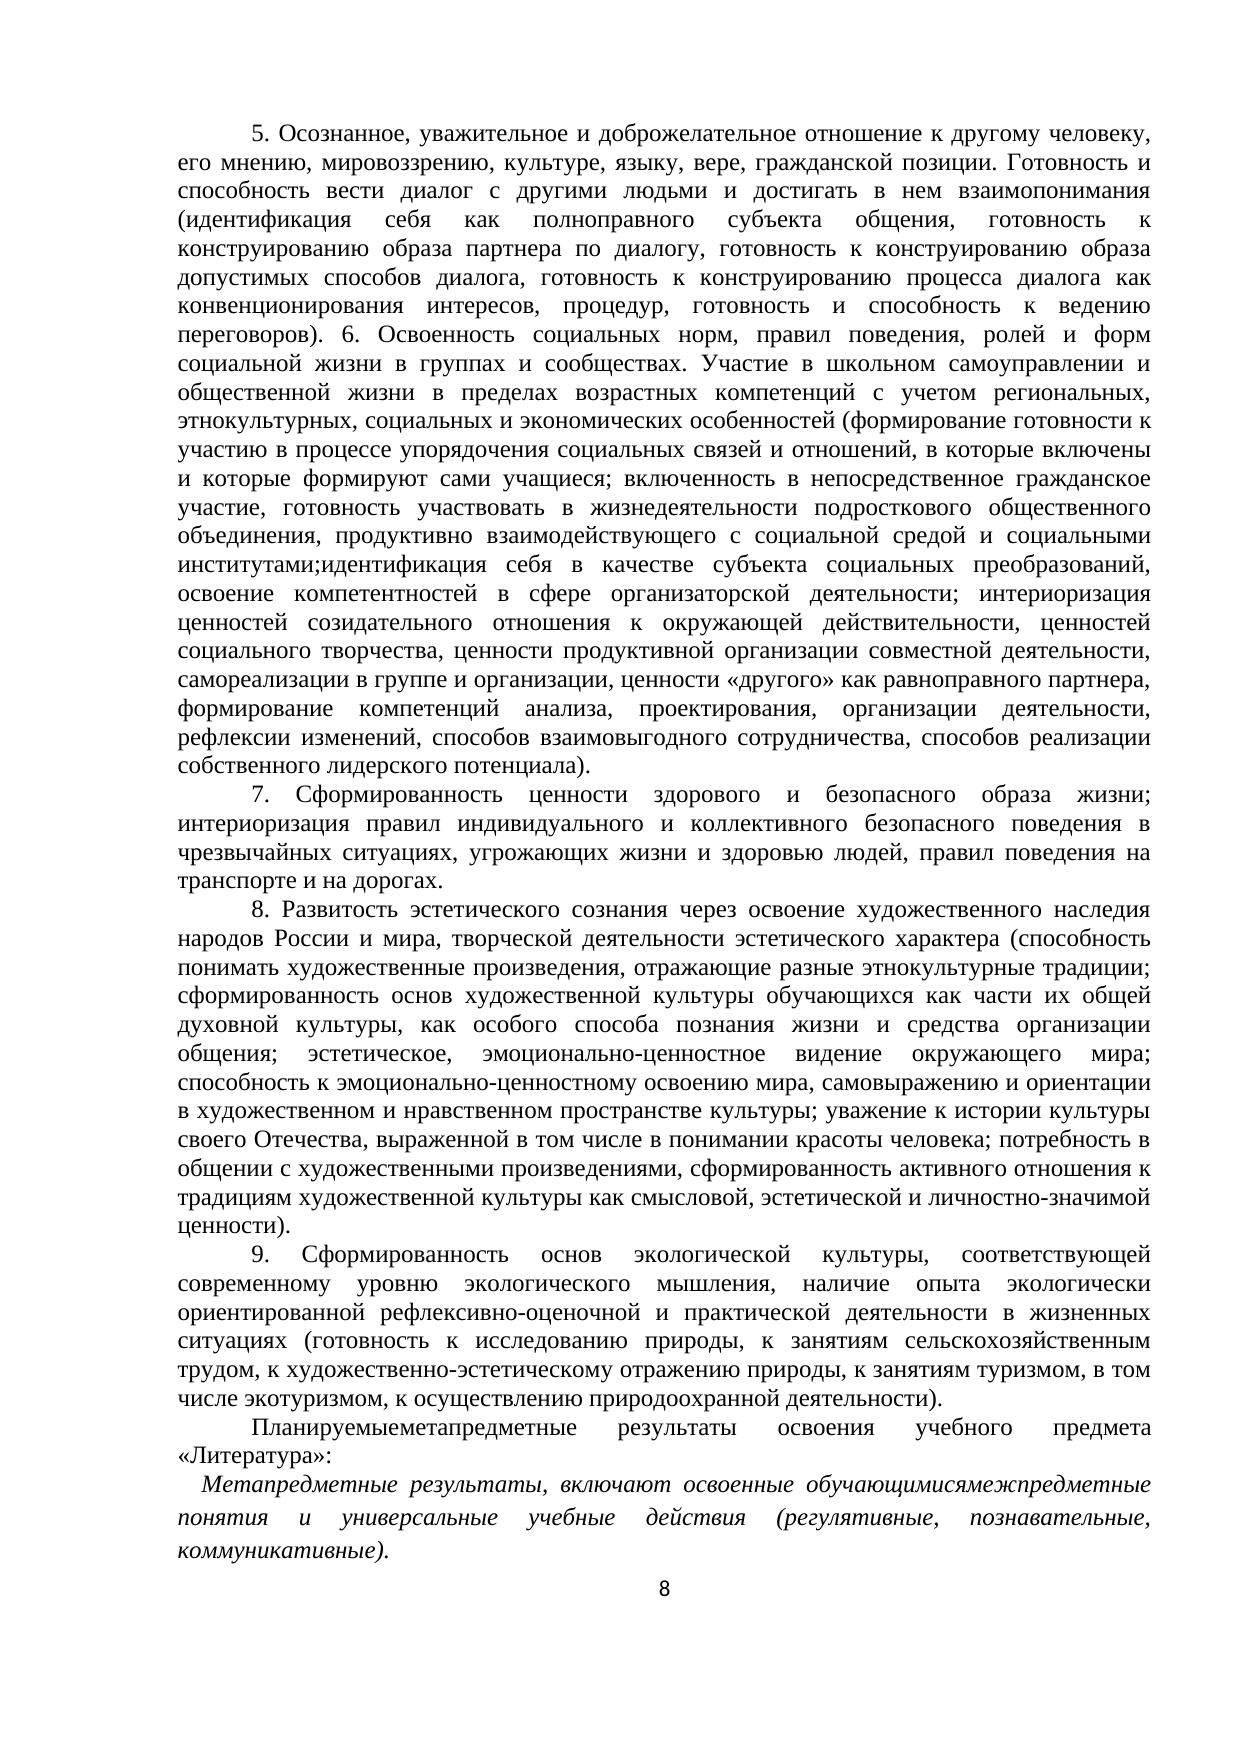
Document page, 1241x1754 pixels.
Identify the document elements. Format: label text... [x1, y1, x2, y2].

text 5. Осознанное, уважительное и доброжелательное отношение к другому человеку, его мнению, мировоззрению, культуре, языку, вере, гражданской позиции. Готовность и способность вести диалог с другими людьми и достигать в нем взаимопонимания (идентификация себя как полноправного субъекта общения, готовность к конструированию образа партнера по диалогу, готовность к конструированию образа допустимых способов диалога, готовность к конструированию процесса диалога как конвенционирования интересов, процедур, готовность и способность к ведению переговоров). 6. Освоенность социальных норм, правил поведения, ролей и форм социальной жизни в группах и сообществах. Участие в школьном самоуправлении и общественной жизни в пределах возрастных компетенций с учетом региональных, этнокультурных, социальных и экономических особенностей (формирование готовности к участию в процессе упорядочения социальных связей и отношений, в которые включены и которые формируют сами учащиеся; включенность в непосредственное гражданское участие, готовность участвовать в жизнедеятельности подросткового общественного объединения, продуктивно взаимодействующего с социальной средой и социальными институтами;идентификация себя в качестве субъекта социальных преобразований, освоение компетентностей в сфере организаторской деятельности; интериоризация ценностей созидательного отношения к окружающей действительности, ценностей социального творчества, ценности продуктивной организации совместной деятельности, самореализации в группе и организации, ценности «другого» как равноправного партнера, формирование компетенций анализа, проектирования, организации деятельности, рефлексии изменений, способов взаимовыгодного сотрудничества, способов реализации собственного лидерского потенциала). [177, 118, 1152, 779]
subtitle Метапредметные результаты, включают освоенные обучающимисямежпредметные понятия и универсальные учебные действия (регулятивные, познавательные, коммуникативные). [177, 1469, 1152, 1564]
subtitle Планируемыеметапредметные результаты освоения учебного предмета «Литература»: [177, 1412, 1152, 1469]
text 8. Развитость эстетического сознания через освоение художественного наследия народов России и мира, творческой деятельности эстетического характера (способность понимать художественные произведения, отражающие разные этнокультурные традиции; сформированность основ художественной культуры обучающихся как части их общей духовной культуры, как особого способа познания жизни и средства организации общения; эстетическое, эмоционально-ценностное видение окружающего мира; способность к эмоционально-ценностному освоению мира, самовыражению и ориентации в художественном и нравственном пространстве культуры; уважение к истории культуры своего Отечества, выраженной в том числе в понимании красоты человека; потребность в общении с художественными произведениями, сформированность активного отношения к традициям художественной культуры как смысловой, эстетической и личностно-значимой ценности). [177, 894, 1152, 1239]
text 7. Сформированность ценности здорового и безопасного образа жизни; интериоризация правил индивидуального и коллективного безопасного поведения в чрезвычайных ситуациях, угрожающих жизни и здоровью людей, правил поведения на транспорте и на дорогах. [177, 779, 1152, 894]
text 9. Сформированность основ экологической культуры, соответствующей современному уровню экологического мышления, наличие опыта экологически ориентированной рефлексивно-оценочной и практической деятельности в жизненных ситуациях (готовность к исследованию природы, к занятиям сельскохозяйственным трудом, к художественно-эстетическому отражению природы, к занятиям туризмом, в том числе экотуризмом, к осуществлению природоохранной деятельности). [177, 1239, 1152, 1412]
